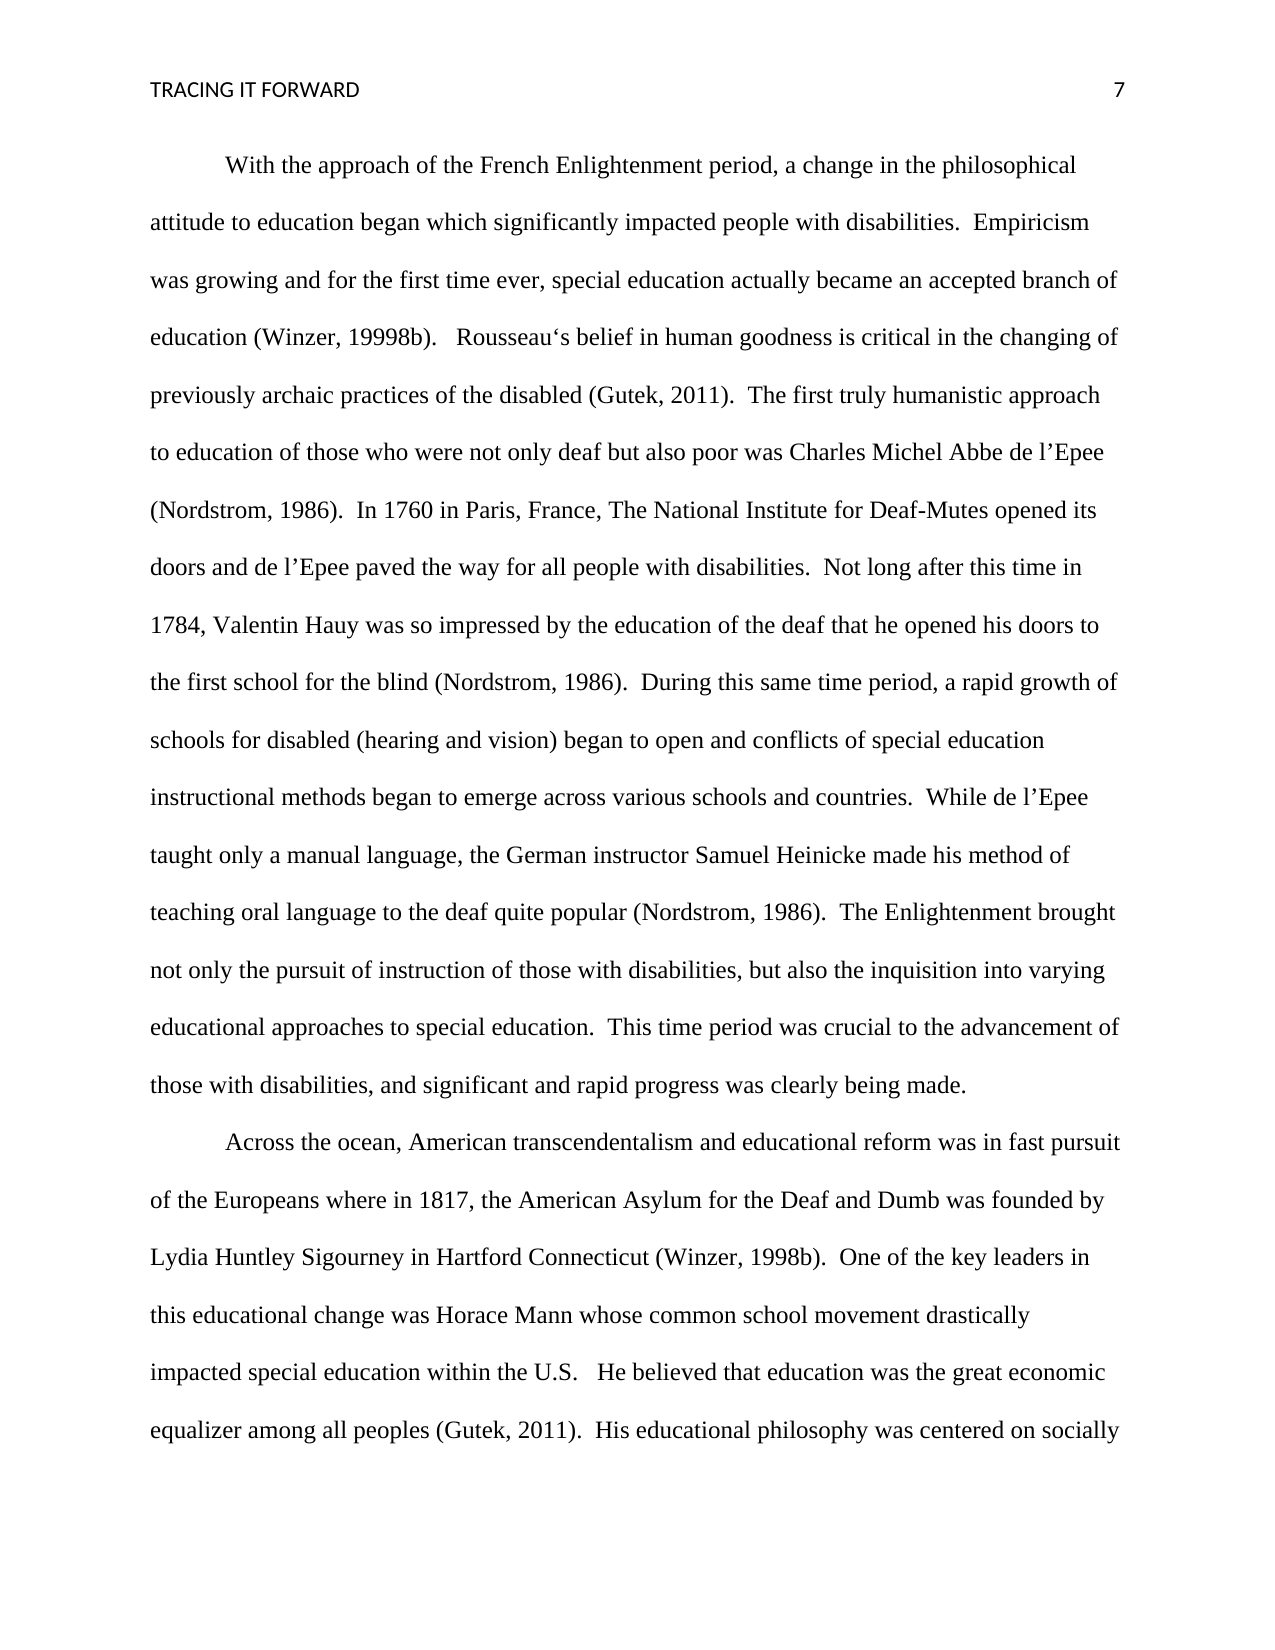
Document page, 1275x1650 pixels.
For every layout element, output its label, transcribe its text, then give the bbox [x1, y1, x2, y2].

text With the approach of the French Enlightenment period, a change in the philosophical attitude to education began which significantly impacted people with disabilities. Empiricism was growing and for the first time ever, special education actually became an accepted branch of education (Winzer, 19998b). Rousseau‘s belief in human goodness is critical in the changing of previously archaic practices of the disabled (Gutek, 2011). The first truly humanistic approach to education of those who were not only deaf but also poor was Charles Michel Abbe de l’Epee (Nordstrom, 1986). In 1760 in Paris, France, The National Institute for Deaf-Mutes opened its doors and de l’Epee paved the way for all people with disabilities. Not long after this time in 1784, Valentin Hauy was so impressed by the education of the deaf that he opened his doors to the first school for the blind (Nordstrom, 1986). During this same time period, a rapid growth of schools for disabled (hearing and vision) began to open and conflicts of special education instructional methods began to emerge across various schools and countries. While de l’Epee taught only a manual language, the German instructor Samuel Heinicke made his method of teaching oral language to the deaf quite popular (Nordstrom, 1986). The Enlightenment brought not only the pursuit of instruction of those with disabilities, but also the inquisition into varying educational approaches to special education. This time period was crucial to the advancement of those with disabilities, and significant and rapid progress was clearly being made. [150, 150, 1125, 1099]
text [150, 1127, 1125, 1444]
